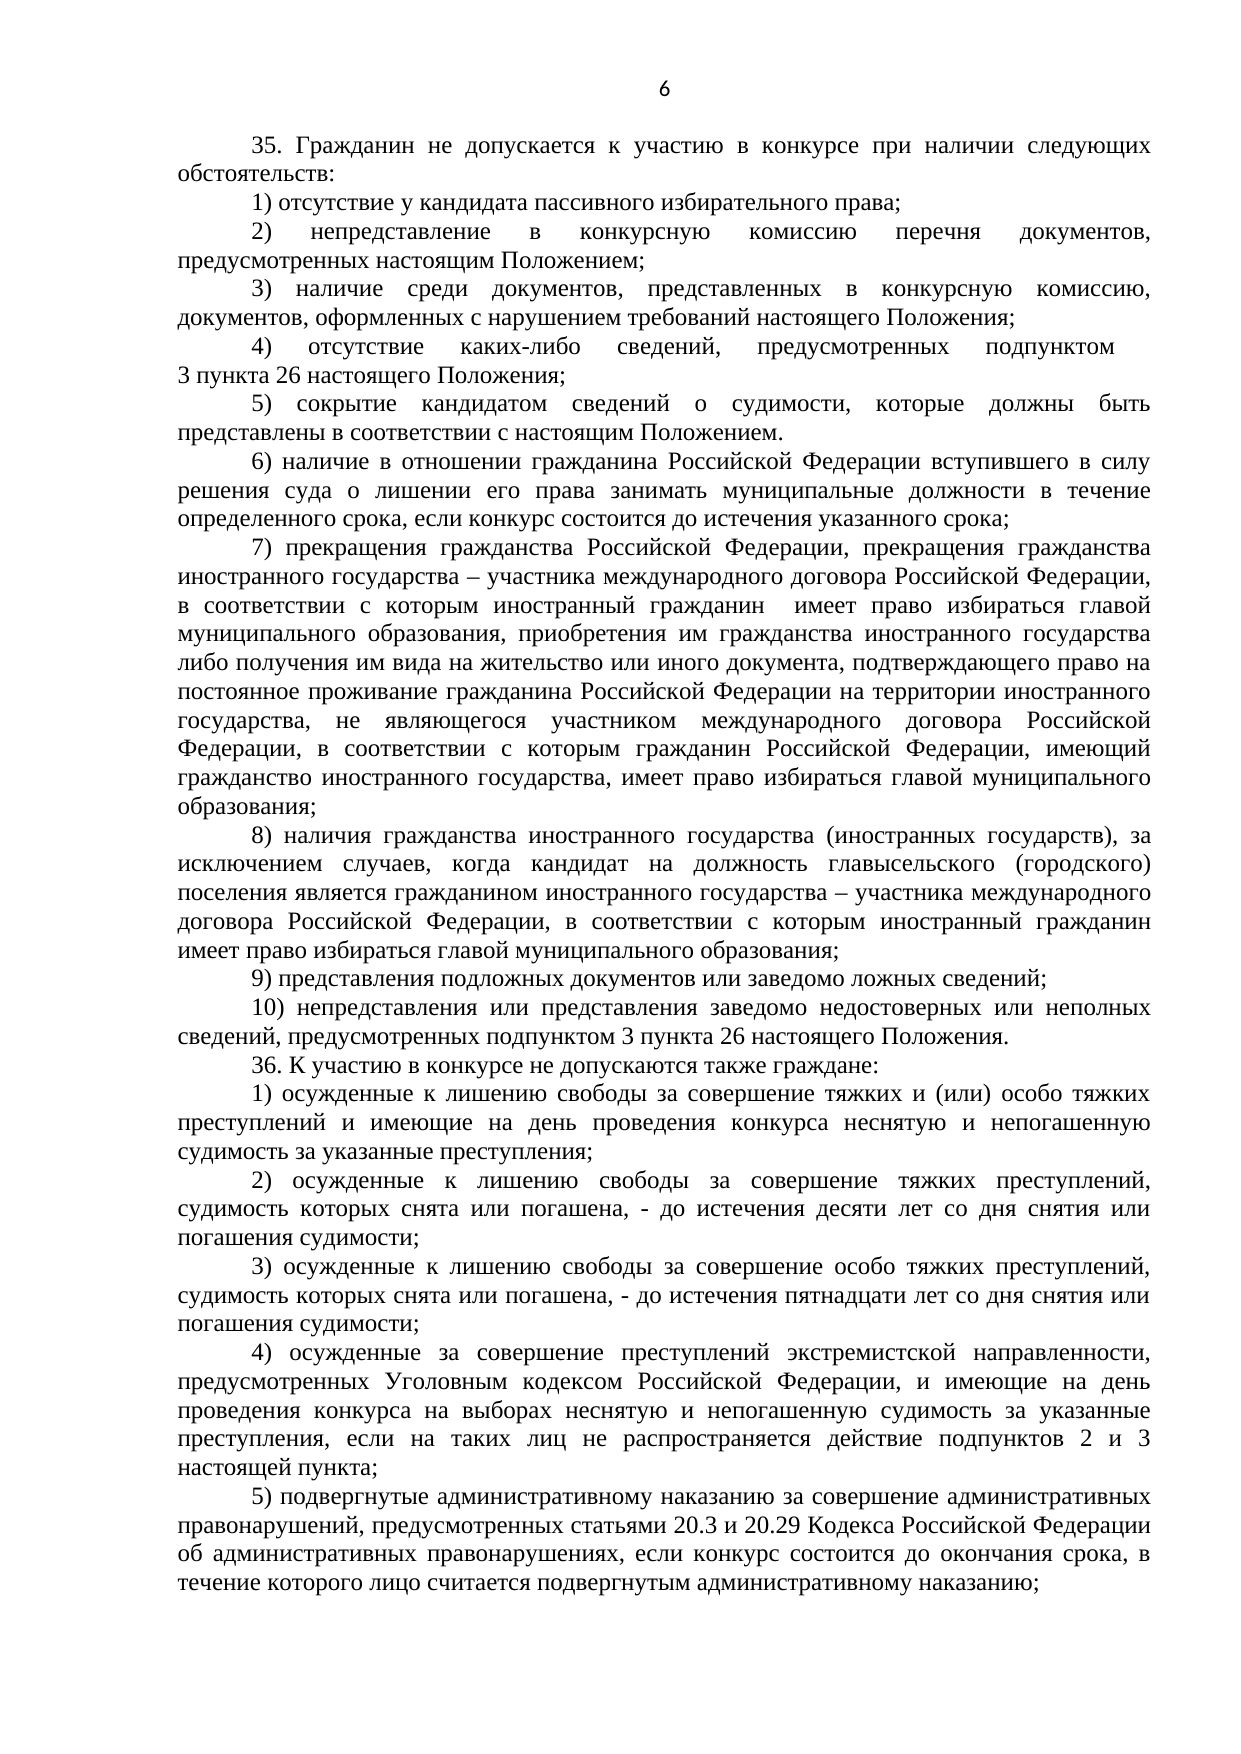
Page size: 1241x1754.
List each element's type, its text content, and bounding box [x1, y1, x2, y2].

text 36. К участию в конкурсе не допускаются также граждане: [177, 1050, 1152, 1078]
text 3) осужденные к лишению свободы за совершение особо тяжких преступлений, судимость которых снята или погашена, - до истечения пятнадцати лет со дня снятия или погашения судимости; [177, 1251, 1152, 1337]
text 2) непредставление в конкурсную комиссию перечня документов, предусмотренных настоящим Положением; [177, 216, 1152, 273]
text 35. Гражданин не допускается к участию в конкурсе при наличии следующих обстоятельств: [177, 130, 1152, 187]
text 4) отсутствие каких-либо сведений, предусмотренных подпунктом 3 пункта 26 настоящего Положения; [177, 331, 1152, 388]
text 10) непредставления или представления заведомо недостоверных или неполных сведений, предусмотренных подпунктом 3 пункта 26 настоящего Положения. [177, 992, 1152, 1050]
text 1) осужденные к лишению свободы за совершение тяжких и (или) особо тяжких преступлений и имеющие на день проведения конкурса неснятую и непогашенную судимость за указанные преступления; [177, 1078, 1152, 1165]
text 3) наличие среди документов, представленных в конкурсную комиссию, документов, оформленных с нарушением требований настоящего Положения; [177, 273, 1152, 331]
text 8) наличия гражданства иностранного государства (иностранных государств), за исключением случаев, когда кандидат на должность главысельского (городского) поселения является гражданином иностранного государства – участника международного договора Российской Федерации, в соответствии с которым иностранный гражданин имеет право избираться главой муниципального образования; [177, 820, 1152, 963]
text 5) сокрытие кандидатом сведений о судимости, которые должны быть представлены в соответствии с настоящим Положением. [177, 388, 1152, 446]
text 4) осужденные за совершение преступлений экстремистской направленности, предусмотренных Уголовным кодексом Российской Федерации, и имеющие на день проведения конкурса на выборах неснятую и непогашенную судимость за указанные преступления, если на таких лиц не распространяется действие подпунктов 2 и 3 настоящей пункта; [177, 1337, 1152, 1481]
text 5) подвергнутые административному наказанию за совершение административных правонарушений, предусмотренных статьями 20.3 и 20.29 Кодекса Российской Федерации об административных правонарушениях, если конкурс состоится до окончания срока, в течение которого лицо считается подвергнутым административному наказанию; [177, 1481, 1152, 1596]
text 1) отсутствие у кандидата пассивного избирательного права; [177, 187, 1152, 216]
text 6) наличие в отношении гражданина Российской Федерации вступившего в силу решения суда о лишении его права занимать муниципальные должности в течение определенного срока, если конкурс состоится до истечения указанного срока; [177, 446, 1152, 532]
text 7) прекращения гражданства Российской Федерации, прекращения гражданства иностранного государства – участника международного договора Российской Федерации, в соответствии с которым иностранный гражданин имеет право избираться главой муниципального образования, приобретения им гражданства иностранного государства либо получения им вида на жительство или иного документа, подтверждающего право на постоянное проживание гражданина Российской Федерации на территории иностранного государства, не являющегося участником международного договора Российской Федерации, в соответствии с которым гражданин Российской Федерации, имеющий гражданство иностранного государства, имеет право избираться главой муниципального образования; [177, 532, 1152, 820]
text 2) осужденные к лишению свободы за совершение тяжких преступлений, судимость которых снята или погашена, - до истечения десяти лет со дня снятия или погашения судимости; [177, 1165, 1152, 1251]
text 9) представления подложных документов или заведомо ложных сведений; [177, 963, 1152, 992]
